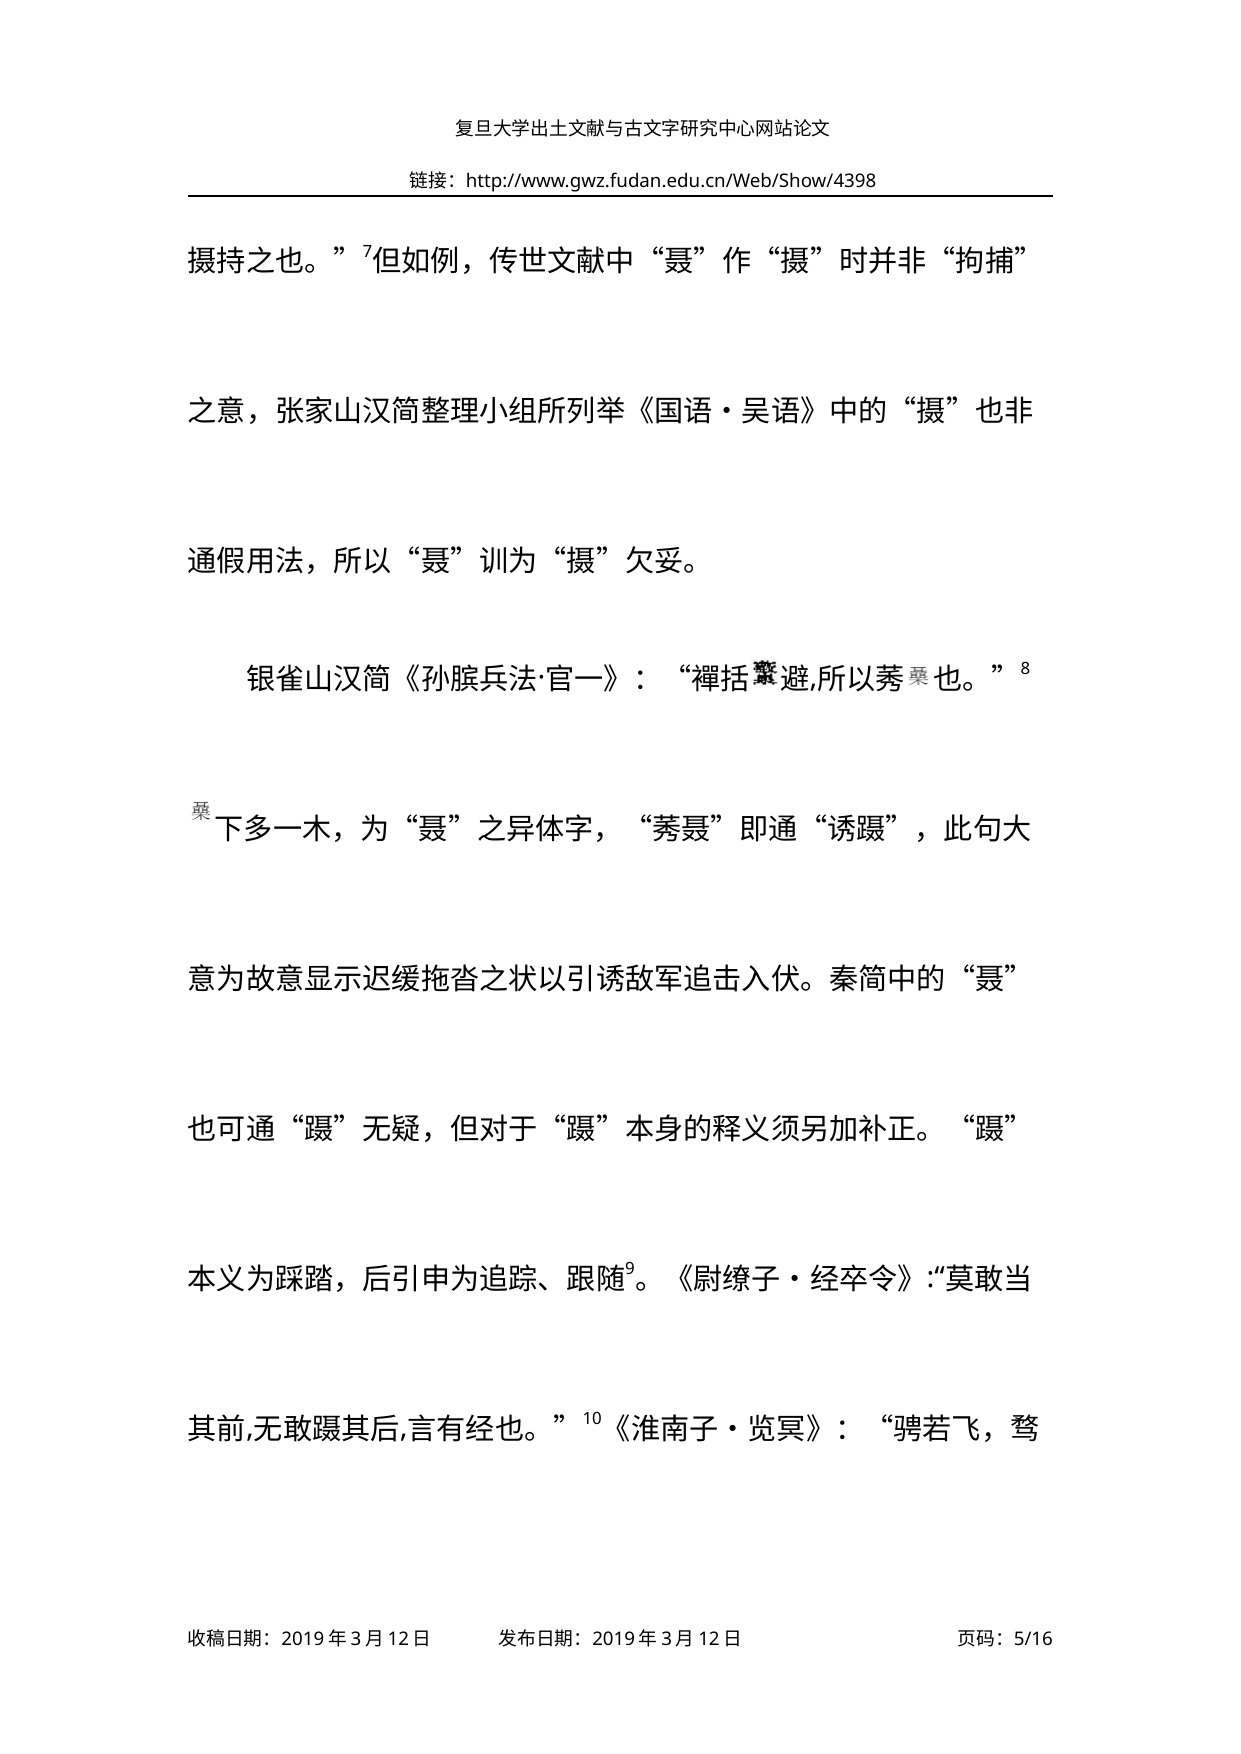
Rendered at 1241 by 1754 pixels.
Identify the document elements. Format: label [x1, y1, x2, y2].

text [187, 222, 1053, 597]
picture [749, 656, 781, 689]
picture [187, 795, 215, 823]
text [187, 639, 1053, 1464]
picture [904, 660, 933, 689]
